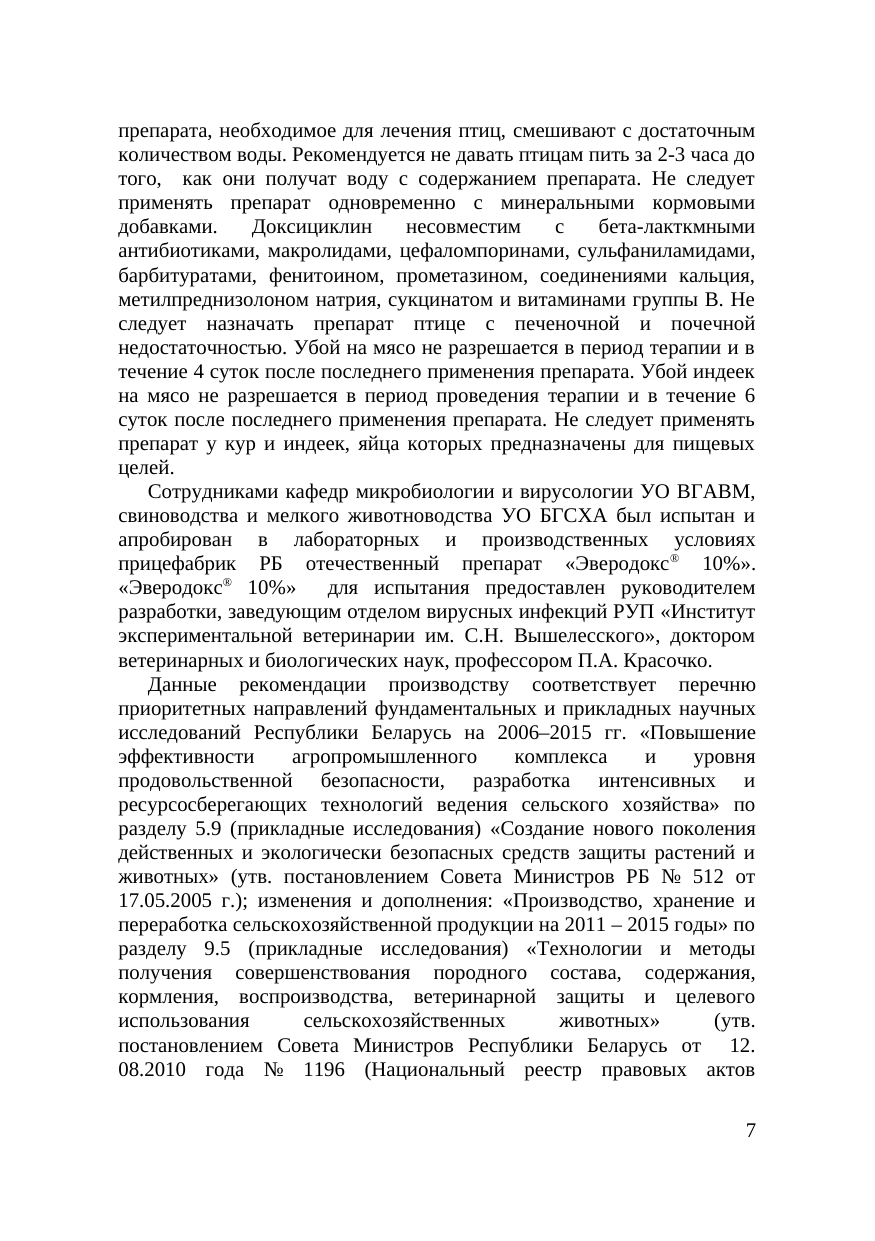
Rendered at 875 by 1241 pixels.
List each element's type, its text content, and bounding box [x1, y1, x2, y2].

text Сотрудниками кафедр микробиологии и вирусологии УО ВГАВМ, свиноводства и мелкого животноводства УО БГСХА был испытан и апробирован в лабораторных и производственных условиях прицефабрик РБ отечественный препарат «Эверодокс® 10%». «Эверодокс® 10%» для испытания предоставлен руководителем разработки, заведующим отделом вирусных инфекций РУП «Институт экспериментальной ветеринарии им. С.Н. Вышелесского», доктором ветеринарных и биологических наук, профессором П.А. Красочко. [118, 479, 756, 672]
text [118, 118, 756, 479]
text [118, 672, 756, 1081]
